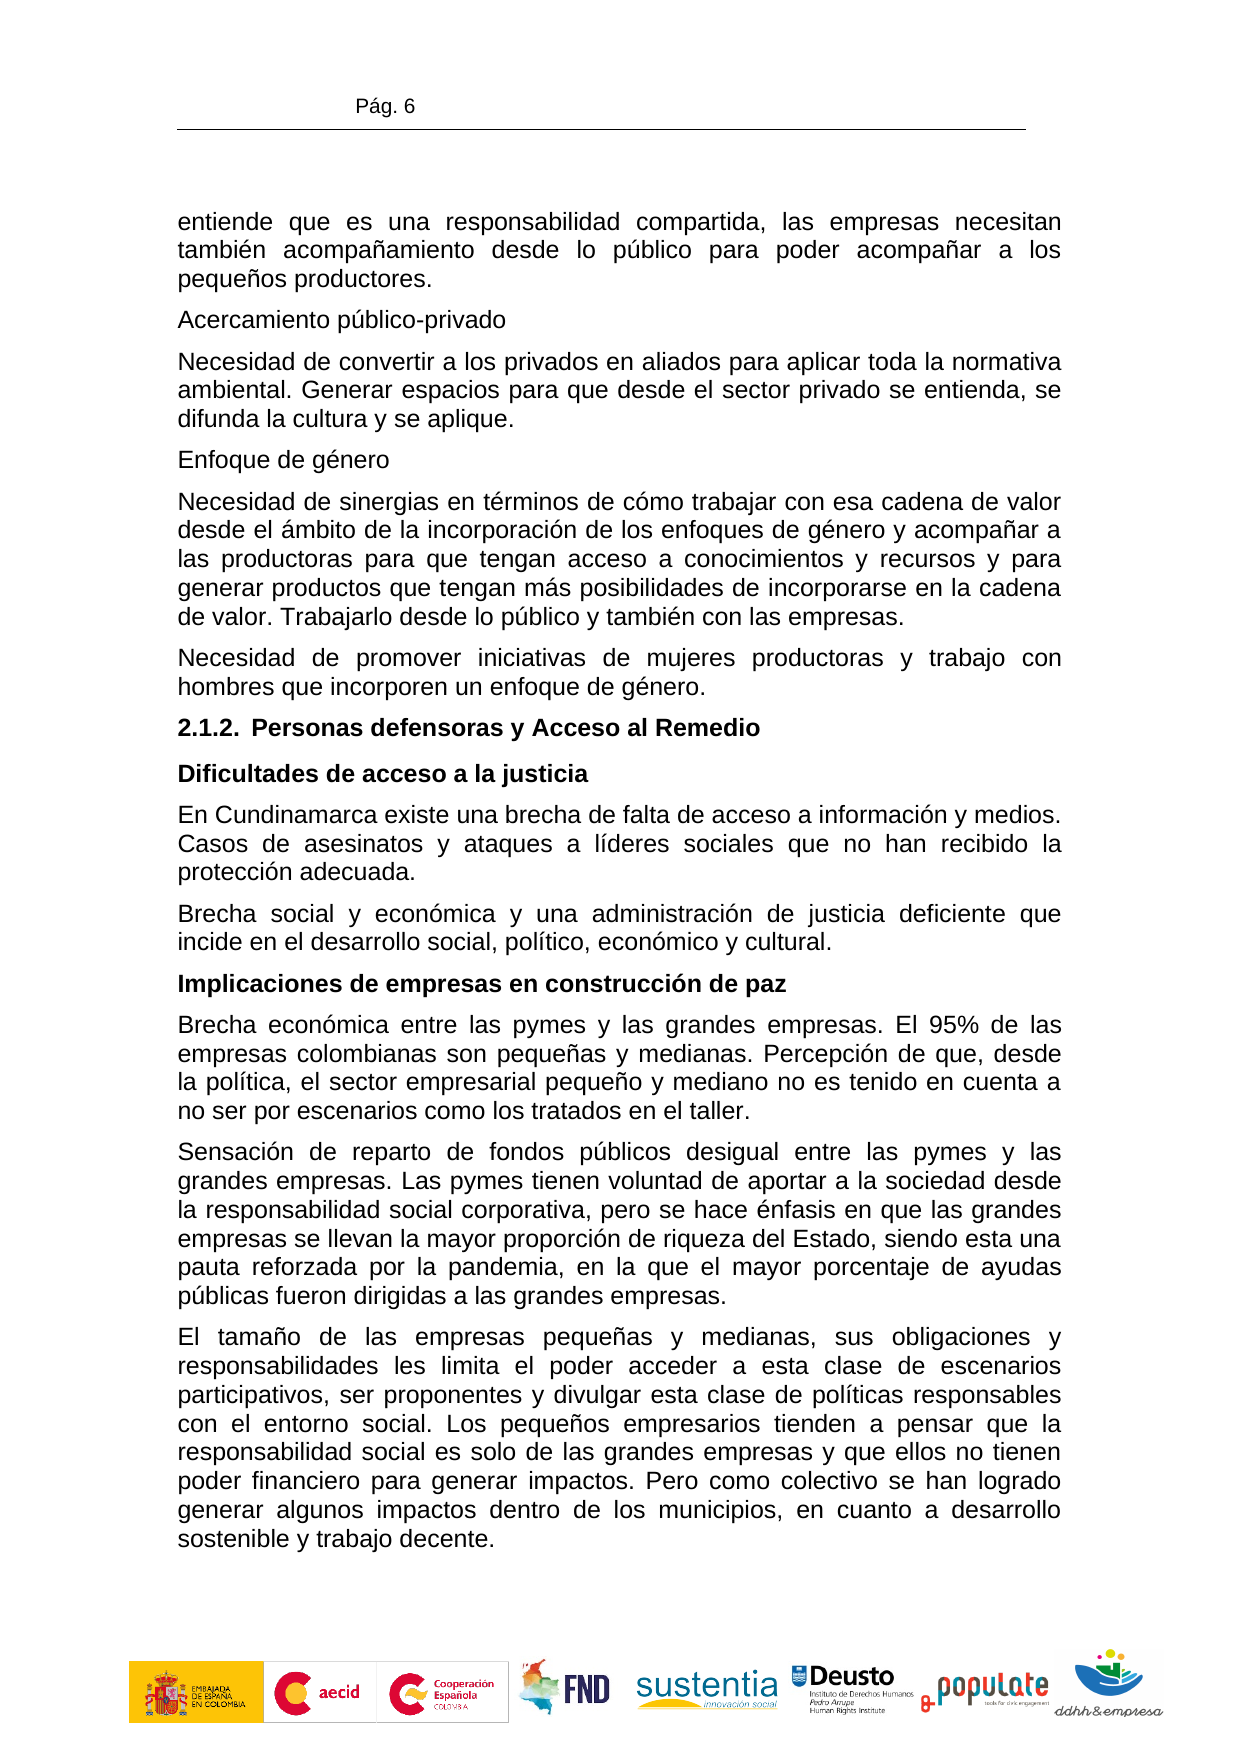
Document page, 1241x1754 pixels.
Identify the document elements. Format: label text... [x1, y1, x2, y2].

text Acercamiento público-privado [177, 306, 1063, 334]
text Necesidad de promover iniciativas de mujeres productoras y trabajo con hombres que incorporen un enfoque de género. [177, 643, 1063, 701]
text En Cundinamarca existe una brecha de falta de acceso a información y medios. Casos de asesinatos y ataques a líderes sociales que no han recibido la protección adecuada. [177, 800, 1063, 886]
subtitle Personas defensoras y Acceso al Remedio [177, 713, 1063, 742]
text Enfoque de género [177, 446, 1063, 474]
text Necesidad de convertir a los privados en aliados para aplicar toda la normativa ambiental. Generar espacios para que desde el sector privado se entienda, se difunda la cultura y se aplique. [177, 347, 1063, 433]
text El tamaño de las empresas pequeñas y medianas, sus obligaciones y responsabilidades les limita el poder acceder a esta clase de escenarios participativos, ser proponentes y divulgar esta clase de políticas responsables con el entorno social. Los pequeños empresarios tienden a pensar que la responsabilidad social es solo de las grandes empresas y que ellos no tienen poder financiero para generar impactos. Pero como colectivo se han logrado generar algunos impactos dentro de los municipios, en cuanto a desarrollo sostenible y trabajo decente. [177, 1322, 1063, 1552]
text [177, 207, 1063, 293]
text Brecha social y económica y una administración de justicia deficiente que incide en el desarrollo social, político, económico y cultural. [177, 898, 1063, 956]
text Necesidad de sinergias en términos de cómo trabajar con esa cadena de valor desde el ámbito de la incorporación de los enfoques de género y acompañar a las productoras para que tengan acceso a conocimientos y recursos y para generar productos que tengan más posibilidades de incorporarse en la cadena de valor. Trabajarlo desde lo público y también con las empresas. [177, 487, 1063, 631]
text Sensación de reparto de fondos públicos desigual entre las pymes y las grandes empresas. Las pymes tienen voluntad de aportar a la sociedad desde la responsabilidad social corporativa, pero se hace énfasis en que las grandes empresas se llevan la mayor proporción de riqueza del Estado, siendo esta una pauta reforzada por la pandemia, en la que el mayor porcentaje de ayudas públicas fueron dirigidas a las grandes empresas. [177, 1137, 1063, 1310]
picture [129, 1654, 1054, 1723]
text Brecha económica entre las pymes y las grandes empresas. El 95% de las empresas colombianas son pequeñas y medianas. Percepción de que, desde la política, el sector empresarial pequeño y mediano no es tenido en cuenta a no ser por escenarios como los tratados en el taller. [177, 1010, 1063, 1125]
text Implicaciones de empresas en construcción de paz [177, 968, 1063, 997]
text Dificultades de acceso a la justicia [177, 758, 1063, 787]
